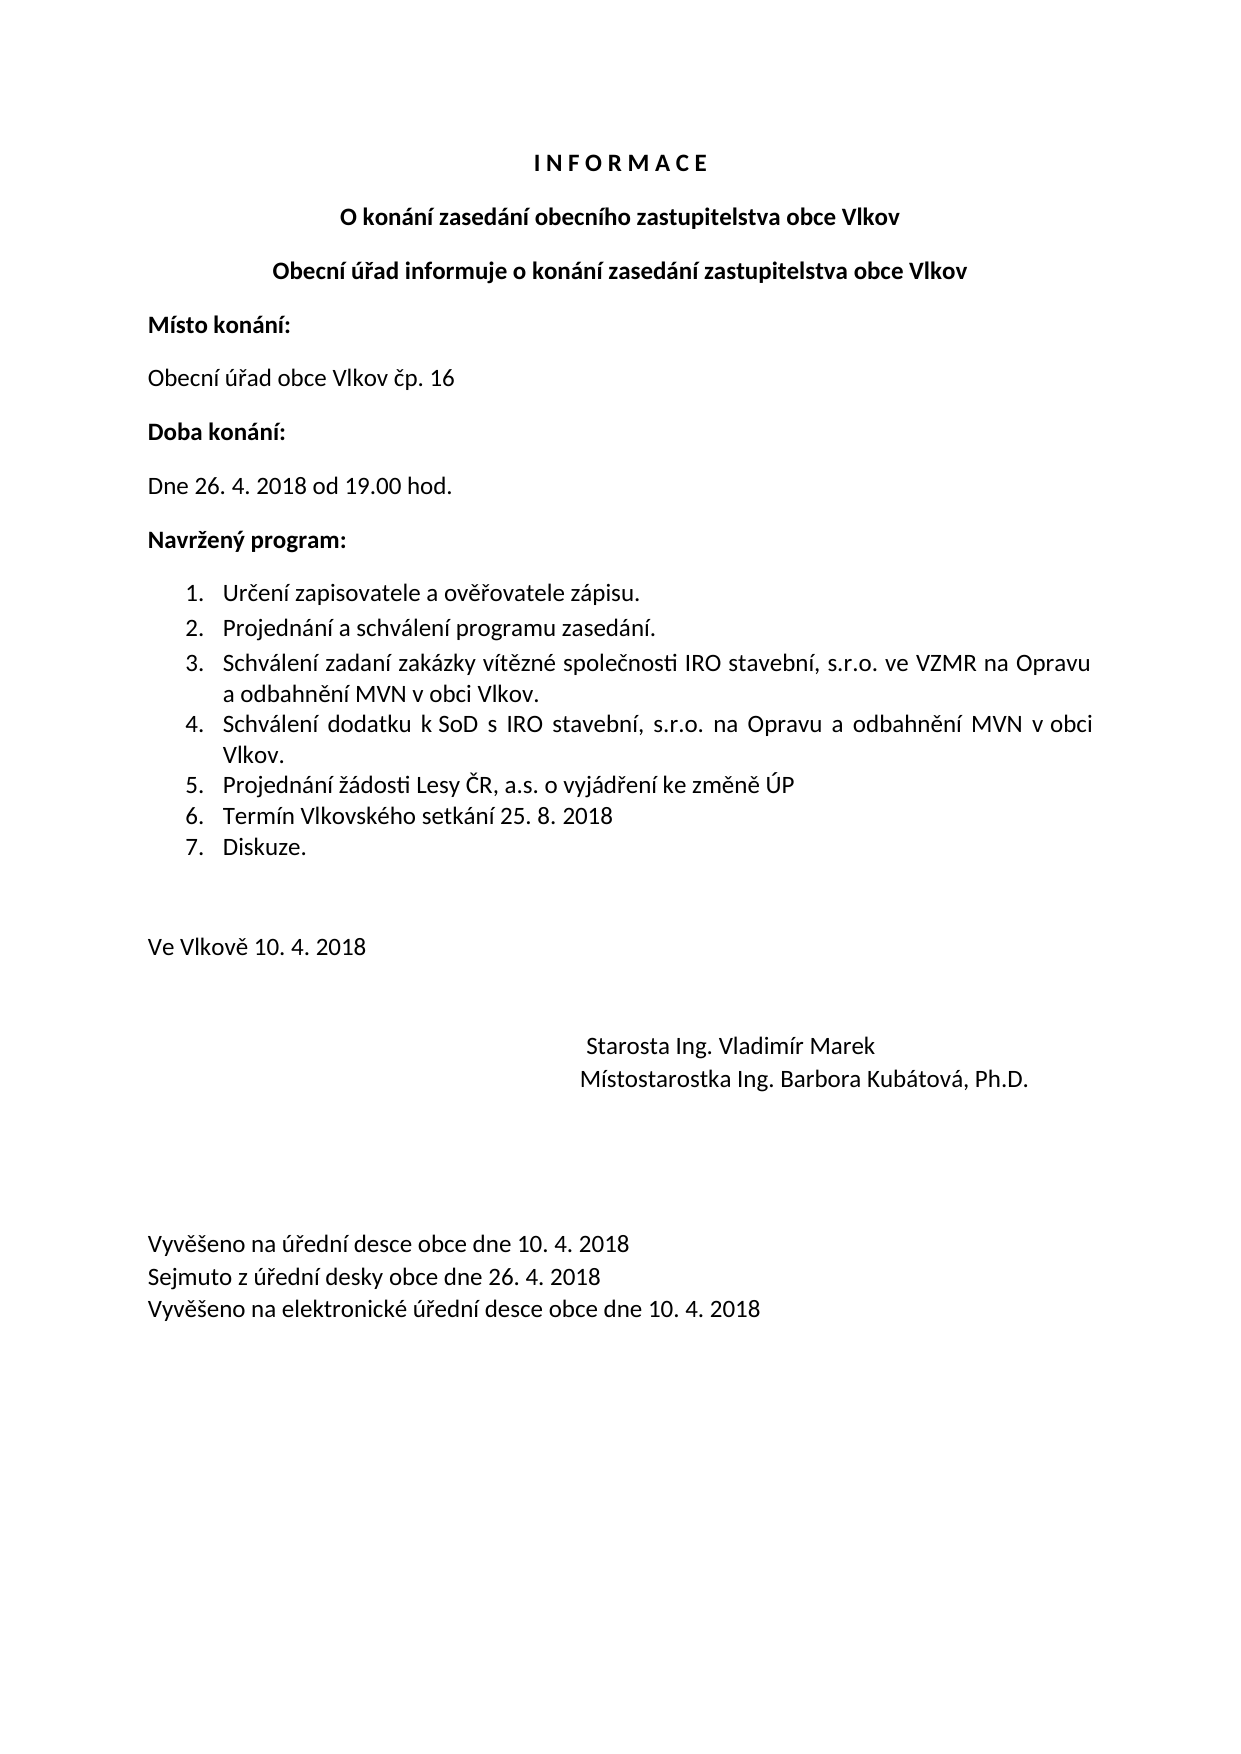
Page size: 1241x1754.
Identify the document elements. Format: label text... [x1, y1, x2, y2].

list Vyvěšeno na úřední desce obce dne 10. 4. 2018 [148, 1228, 1093, 1258]
text Navržený program: [148, 524, 1093, 554]
text I N F O R M A C E [148, 148, 1093, 178]
list Schválení dodatku k SoD s IRO stavební, s.r.o. na Opravu a odbahnění MVN v obci Vlkov. [185, 709, 1093, 770]
list Starosta Ing. Vladimír Marek [295, 1030, 1093, 1061]
text Obecní úřad informuje o konání zasedání zastupitelstva obce Vlkov [148, 255, 1093, 286]
list Termín Vlkovského setkání 25. 8. 2018 [185, 800, 1093, 831]
list Místostarostka Ing. Barbora Kubátová, Ph.D. [148, 1063, 1093, 1094]
list Diskuze. [185, 831, 1093, 861]
list Projednání a schválení programu zasedání. [185, 613, 1093, 643]
list Vyvěšeno na elektronické úřední desce obce dne 10. 4. 2018 [148, 1294, 1093, 1324]
text O konání zasedání obecního zastupitelstva obce Vlkov [148, 201, 1093, 232]
list Projednání žádosti Lesy ČR, a.s. o vyjádření ke změně ÚP [185, 770, 1093, 800]
list Určení zapisovatele a ověřovatele zápisu. [185, 578, 1093, 608]
text Doba konání: [148, 416, 1093, 447]
list Ve Vlkově 10. 4. 2018 [148, 932, 1093, 962]
list Schválení zadaní zakázky vítězné společnosti IRO stavební, s.r.o. ve VZMR na Opravu a odbahnění MVN v obci Vlkov. [185, 648, 1093, 709]
list Sejmuto z úřední desky obce dne 26. 4. 2018 [148, 1261, 1093, 1291]
text Obecní úřad obce Vlkov čp. 16 [148, 363, 1093, 393]
text Místo konání: [148, 309, 1093, 339]
text Dne 26. 4. 2018 od 19.00 hod. [148, 470, 1093, 501]
